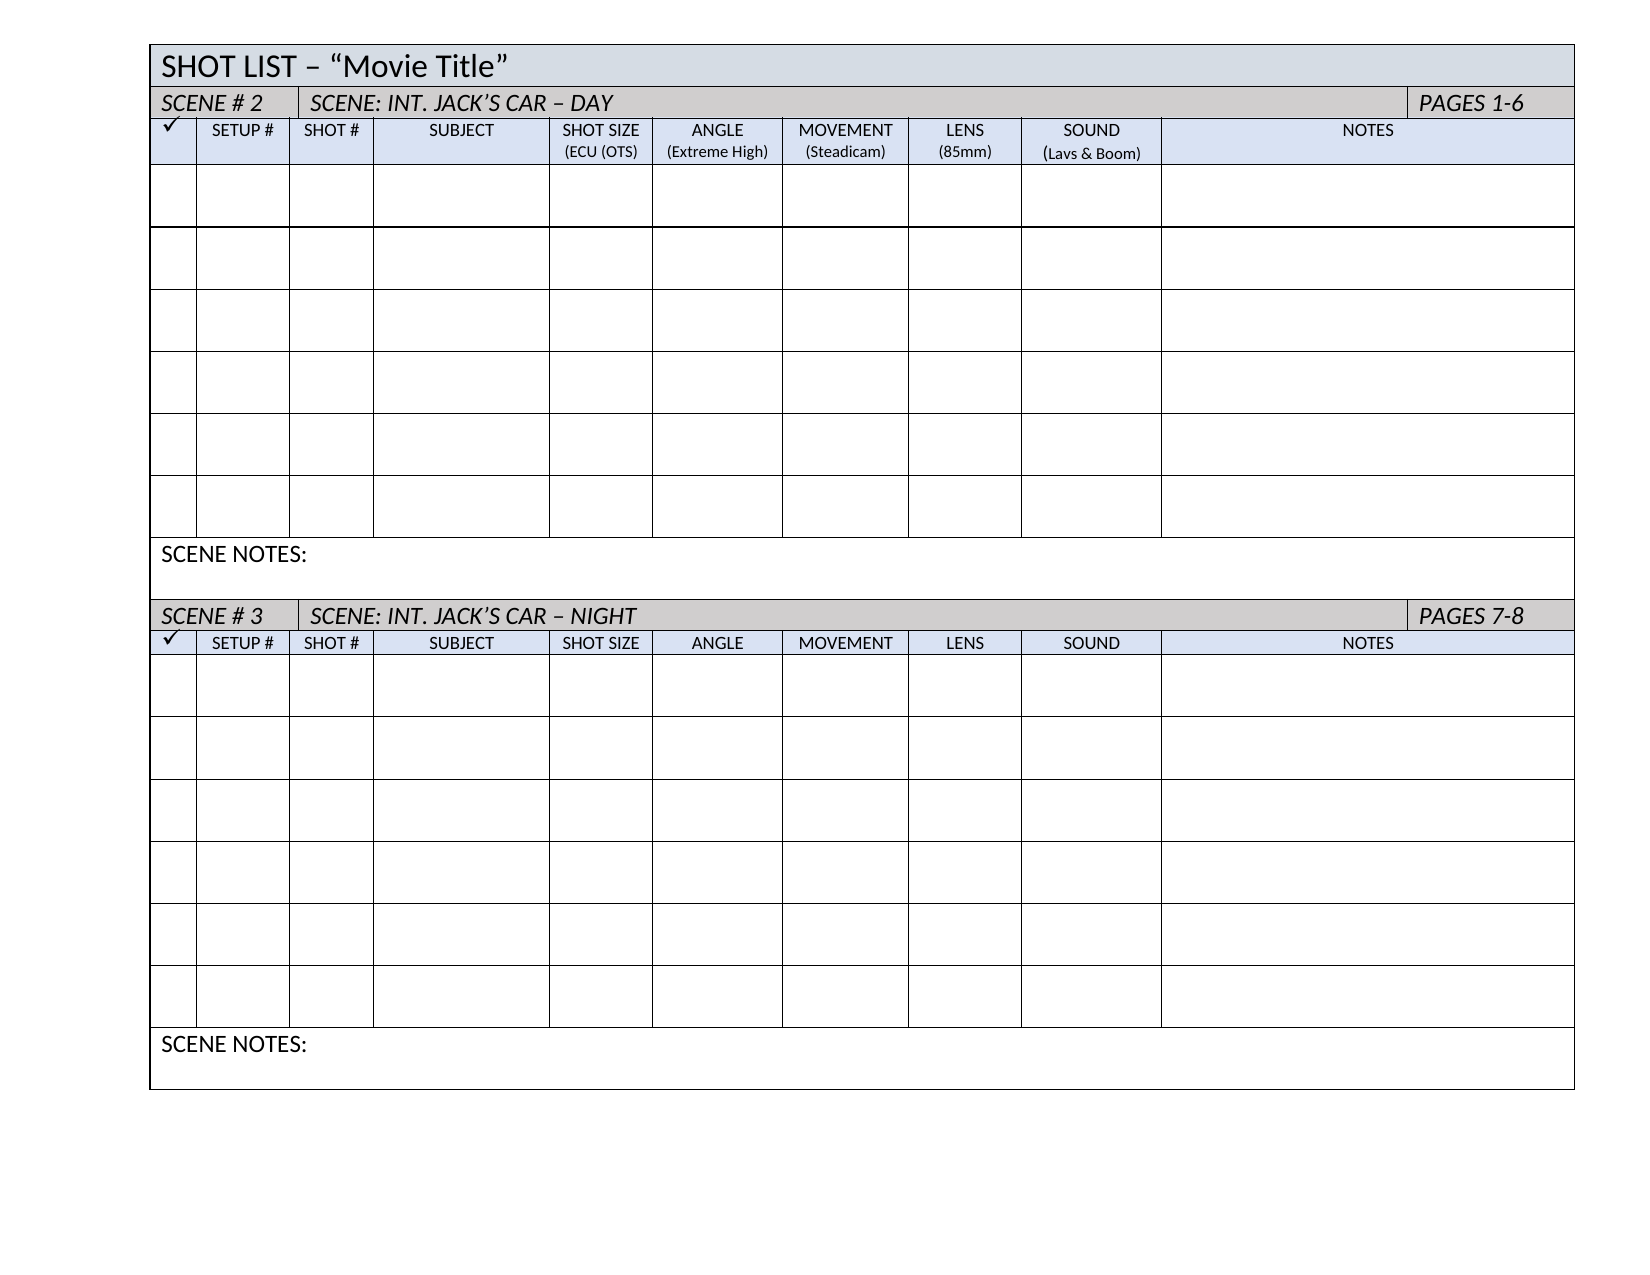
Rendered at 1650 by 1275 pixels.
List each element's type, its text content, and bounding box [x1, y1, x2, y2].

table_cell [197, 165, 289, 226]
table_cell [374, 165, 549, 226]
table_cell NOTES [1162, 119, 1574, 164]
table_cell [550, 165, 652, 226]
table_cell [909, 165, 1021, 226]
table_cell [653, 655, 782, 716]
table_cell [1022, 904, 1161, 965]
table_cell [909, 717, 1021, 778]
table_cell [1022, 414, 1161, 475]
table_cell [653, 717, 782, 778]
table_cell [1162, 414, 1574, 475]
table_cell [197, 966, 289, 1027]
table_cell [374, 476, 549, 537]
table_cell [653, 904, 782, 965]
table_cell SCENE: INT. JACK’S CAR – DAY [299, 87, 1407, 117]
table_cell PAGES 1-6 [1408, 87, 1574, 117]
table_cell [1022, 476, 1161, 537]
table_cell [1162, 717, 1574, 778]
table_cell [1162, 476, 1574, 537]
table_cell PAGES 7-8 [1408, 600, 1574, 630]
table_cell [909, 290, 1021, 351]
table_cell SHOT SIZE [550, 631, 652, 654]
table_cell ANGLE (Extreme High) [653, 119, 782, 164]
table_cell [151, 476, 196, 537]
table_cell [151, 780, 196, 841]
table_cell [151, 717, 196, 778]
table_cell SOUND (Lavs & Boom) [1022, 119, 1161, 164]
table_cell [909, 966, 1021, 1027]
table_cell SETUP # [197, 119, 289, 164]
table_cell [1022, 228, 1161, 288]
table_cell [783, 780, 908, 841]
table_cell [197, 780, 289, 841]
table_cell LENS [909, 631, 1021, 654]
table_cell [290, 904, 373, 965]
table_cell [1162, 352, 1574, 413]
table_cell [783, 966, 908, 1027]
table_cell [151, 842, 196, 903]
table_cell MOVEMENT (Steadicam) [783, 119, 908, 164]
table_cell [290, 966, 373, 1027]
table_cell LENS (85mm) [909, 119, 1021, 164]
table_cell [151, 655, 196, 716]
table_cell [197, 476, 289, 537]
table_cell [653, 165, 782, 226]
table_cell [151, 165, 196, 226]
table_cell SCENE # 2 [151, 87, 298, 117]
table_cell [374, 904, 549, 965]
table_header SHOT LIST – “Movie Title” [151, 45, 1574, 86]
table_cell [653, 228, 782, 288]
table_cell [151, 352, 196, 413]
table_cell [550, 904, 652, 965]
table_cell [374, 780, 549, 841]
table_cell ANGLE [653, 631, 782, 654]
table_cell [197, 904, 289, 965]
table_cell [909, 476, 1021, 537]
table_cell [1162, 842, 1574, 903]
table_cell SUBJECT [374, 119, 549, 164]
table_cell [290, 352, 373, 413]
table_cell [550, 228, 652, 288]
table_cell [151, 119, 196, 164]
table_cell [197, 290, 289, 351]
table_cell [197, 414, 289, 475]
table_cell [550, 966, 652, 1027]
table_cell SHOT SIZE (ECU (OTS) [550, 119, 652, 164]
table_cell [290, 165, 373, 226]
table_cell [290, 476, 373, 537]
table_cell [909, 780, 1021, 841]
table_cell [909, 228, 1021, 288]
table_cell SCENE: INT. JACK’S CAR – NIGHT [299, 600, 1407, 630]
table_cell [151, 904, 196, 965]
table_cell SHOT # [290, 119, 373, 164]
table_cell [1022, 165, 1161, 226]
table_cell [783, 904, 908, 965]
table_cell [290, 414, 373, 475]
table_cell [550, 290, 652, 351]
table_cell [1162, 966, 1574, 1027]
table_cell [1162, 290, 1574, 351]
table_cell [550, 655, 652, 716]
table_cell [1162, 228, 1574, 288]
table_cell [653, 966, 782, 1027]
table_cell [1022, 352, 1161, 413]
table_cell [1162, 904, 1574, 965]
table_cell [151, 228, 196, 288]
table_cell [653, 476, 782, 537]
table_cell [151, 414, 196, 475]
table_cell [1162, 655, 1574, 716]
table_cell [290, 842, 373, 903]
table_cell SCENE # 3 [151, 600, 298, 630]
table_cell SHOT # [290, 631, 373, 654]
table_cell [783, 228, 908, 288]
table_cell [151, 631, 196, 654]
table_cell [374, 228, 549, 288]
table_cell NOTES [1162, 631, 1574, 654]
table_cell [653, 352, 782, 413]
table_cell [653, 842, 782, 903]
table_cell [550, 842, 652, 903]
table_cell [290, 655, 373, 716]
table_cell SUBJECT [374, 631, 549, 654]
table_cell [653, 780, 782, 841]
table_cell SETUP # [197, 631, 289, 654]
table_cell [290, 717, 373, 778]
table_cell [374, 290, 549, 351]
table_cell [290, 290, 373, 351]
table_cell MOVEMENT [783, 631, 908, 654]
table_cell [1022, 655, 1161, 716]
table_cell [197, 717, 289, 778]
table_cell [653, 290, 782, 351]
table_cell [1022, 842, 1161, 903]
table_cell [909, 904, 1021, 965]
table_cell [550, 476, 652, 537]
table_cell [197, 842, 289, 903]
table_cell [550, 780, 652, 841]
table_cell [374, 414, 549, 475]
table_cell [1022, 290, 1161, 351]
table_cell [151, 966, 196, 1027]
table_cell [550, 352, 652, 413]
table_cell [1162, 780, 1574, 841]
table_cell [374, 842, 549, 903]
table_cell SOUND [1022, 631, 1161, 654]
table_cell [374, 717, 549, 778]
table_cell [374, 655, 549, 716]
table_cell [1022, 966, 1161, 1027]
table_cell [783, 655, 908, 716]
table_cell SCENE NOTES: [151, 1028, 1574, 1089]
table_cell [151, 290, 196, 351]
table_cell [783, 842, 908, 903]
table_cell [783, 476, 908, 537]
table_cell [197, 352, 289, 413]
table_cell [909, 352, 1021, 413]
table_cell [783, 290, 908, 351]
table_cell [909, 414, 1021, 475]
table_cell [290, 228, 373, 288]
table_cell [783, 165, 908, 226]
table_cell [1022, 717, 1161, 778]
table_cell [783, 414, 908, 475]
table_cell [374, 966, 549, 1027]
table_cell [290, 780, 373, 841]
table_cell [783, 717, 908, 778]
table_cell [550, 414, 652, 475]
table_cell [1162, 165, 1574, 226]
table_cell [783, 352, 908, 413]
table_cell [1022, 780, 1161, 841]
table_cell [653, 414, 782, 475]
table_cell [374, 352, 549, 413]
table_cell [909, 655, 1021, 716]
table_cell [197, 228, 289, 288]
table_cell [909, 842, 1021, 903]
table_cell SCENE NOTES: [151, 538, 1574, 599]
table_cell [197, 655, 289, 716]
table_cell [550, 717, 652, 778]
